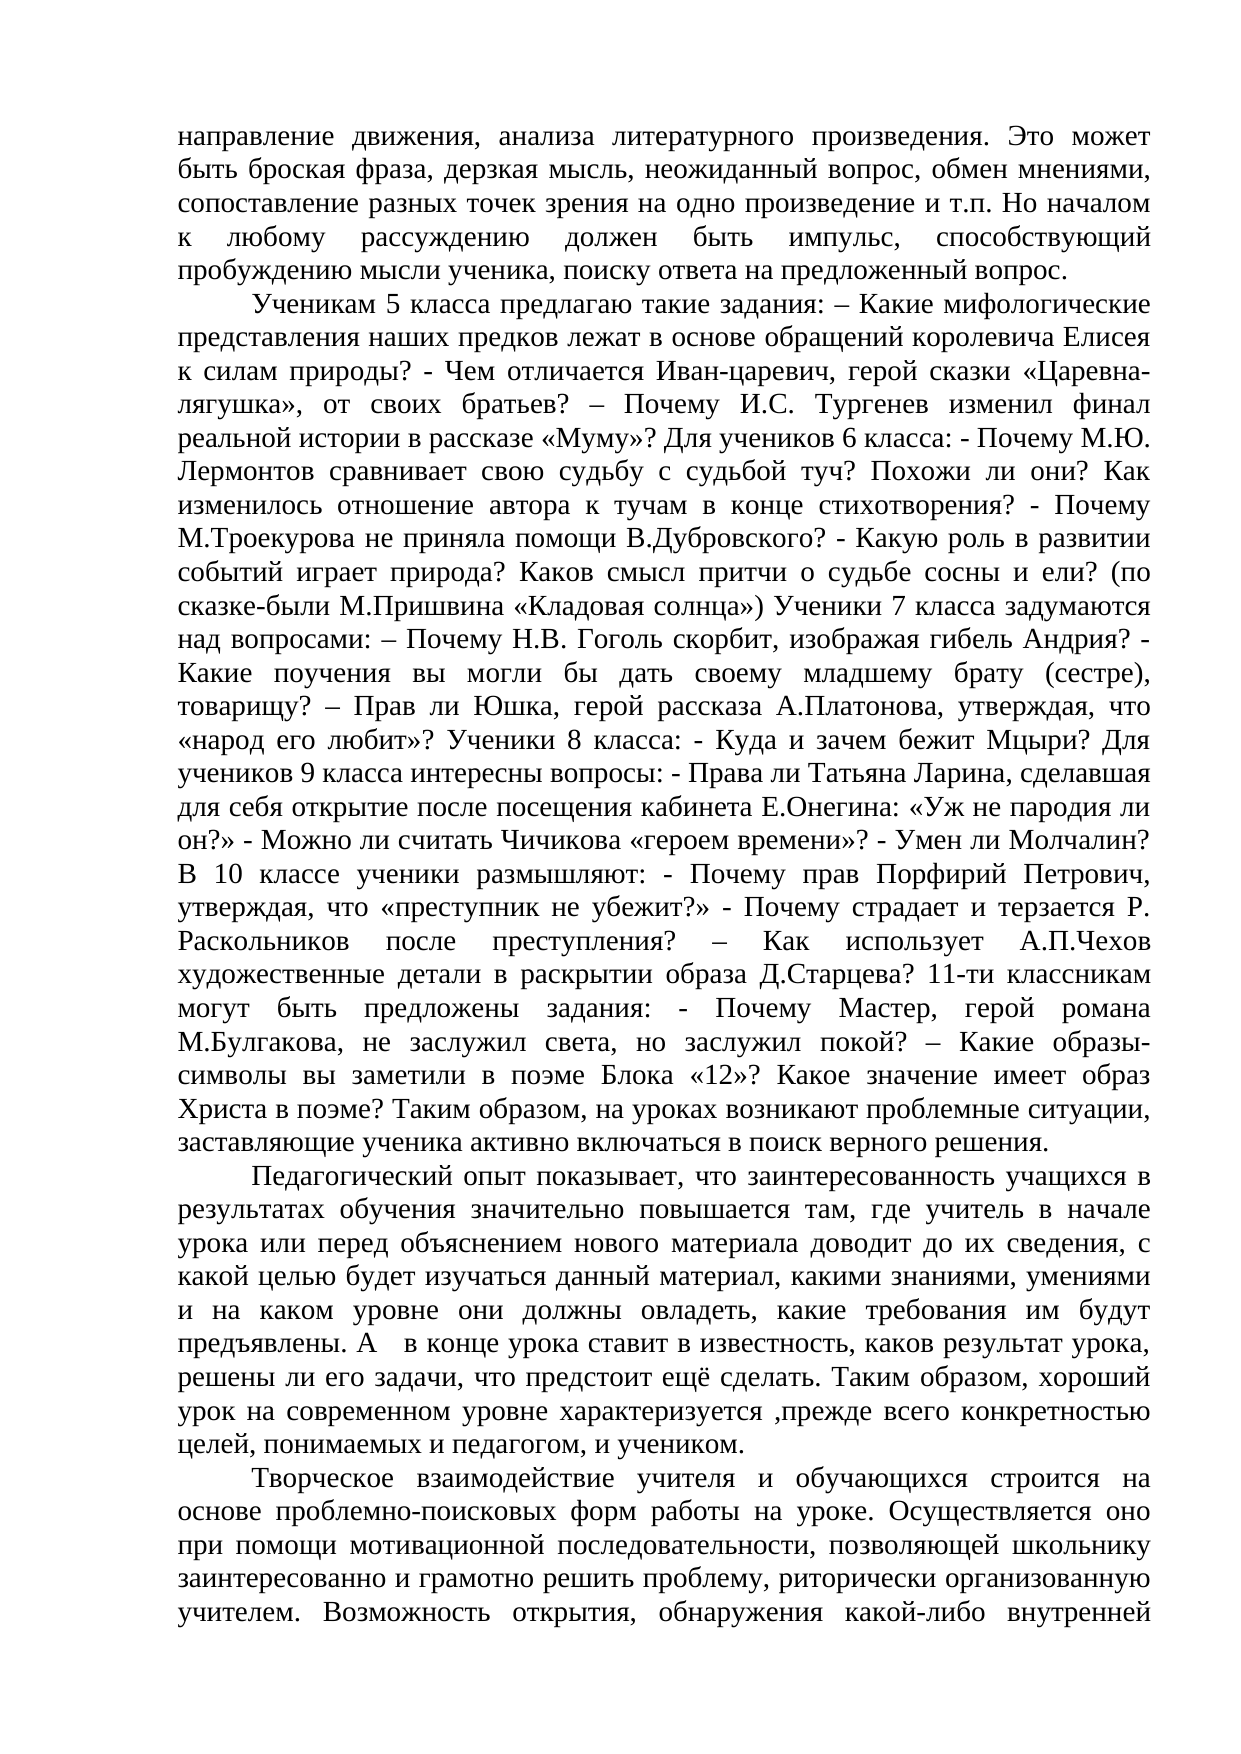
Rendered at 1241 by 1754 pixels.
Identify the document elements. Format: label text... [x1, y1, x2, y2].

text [177, 118, 1152, 286]
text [177, 1460, 1152, 1627]
text Ученикам 5 класса предлагаю такие задания: – Какие мифологические представления наших предков лежат в основе обращений королевича Елисея к силам природы? - Чем отличается Иван-царевич, герой сказки «Царевна-лягушка», от своих братьев? – Почему И.С. Тургенев изменил финал реальной истории в рассказе «Муму»? Для учеников 6 класса: - Почему М.Ю. Лермонтов сравнивает свою судьбу с судьбой туч? Похожи ли они? Как изменилось отношение автора к тучам в конце стихотворения? - Почему М.Троекурова не приняла помощи В.Дубровского? - Какую роль в развитии событий играет природа? Каков смысл притчи о судьбе сосны и ели? (по сказке-были М.Пришвина «Кладовая солнца») Ученики 7 класса задумаются над вопросами: – Почему Н.В. Гоголь скорбит, изображая гибель Андрия? - Какие поучения вы могли бы дать своему младшему брату (сестре), товарищу? – Прав ли Юшка, герой рассказа А.Платонова, утверждая, что «народ его любит»? Ученики 8 класса: - Куда и зачем бежит Мцыри? Для учеников 9 класса интересны вопросы: - Права ли Татьяна Ларина, сделавшая для себя открытие после посещения кабинета Е.Онегина: «Уж не пародия ли он?» - Можно ли считать Чичикова «героем времени»? - Умен ли Молчалин? В 10 классе ученики размышляют: - Почему прав Порфирий Петрович, утверждая, что «преступник не убежит?» - Почему страдает и терзается Р. Раскольников после преступления? – Как использует А.П.Чехов художественные детали в раскрытии образа Д.Старцева? 11-ти классникам могут быть предложены задания: - Почему Мастер, герой романа М.Булгакова, не заслужил света, но заслужил покой? – Какие образы-символы вы заметили в поэме Блока «12»? Какое значение имеет образ Христа в поэме? Таким образом, на уроках возникают проблемные ситуации, заставляющие ученика активно включаться в поиск верного решения. [177, 286, 1152, 1158]
text Педагогический опыт показывает, что заинтересованность учащихся в результатах обучения значительно повышается там, где учитель в начале урока или перед объяснением нового материала доводит до их сведения, с какой целью будет изучаться данный материал, какими знаниями, умениями и на каком уровне они должны овладеть, какие требования им будут предъявлены. А в конце урока ставит в известность, каков результат урока, решены ли его задачи, что предстоит ещё сделать. Таким образом, хороший урок на современном уровне характеризуется ,прежде всего конкретностью целей, понимаемых и педагогом, и учеником. [177, 1158, 1152, 1460]
